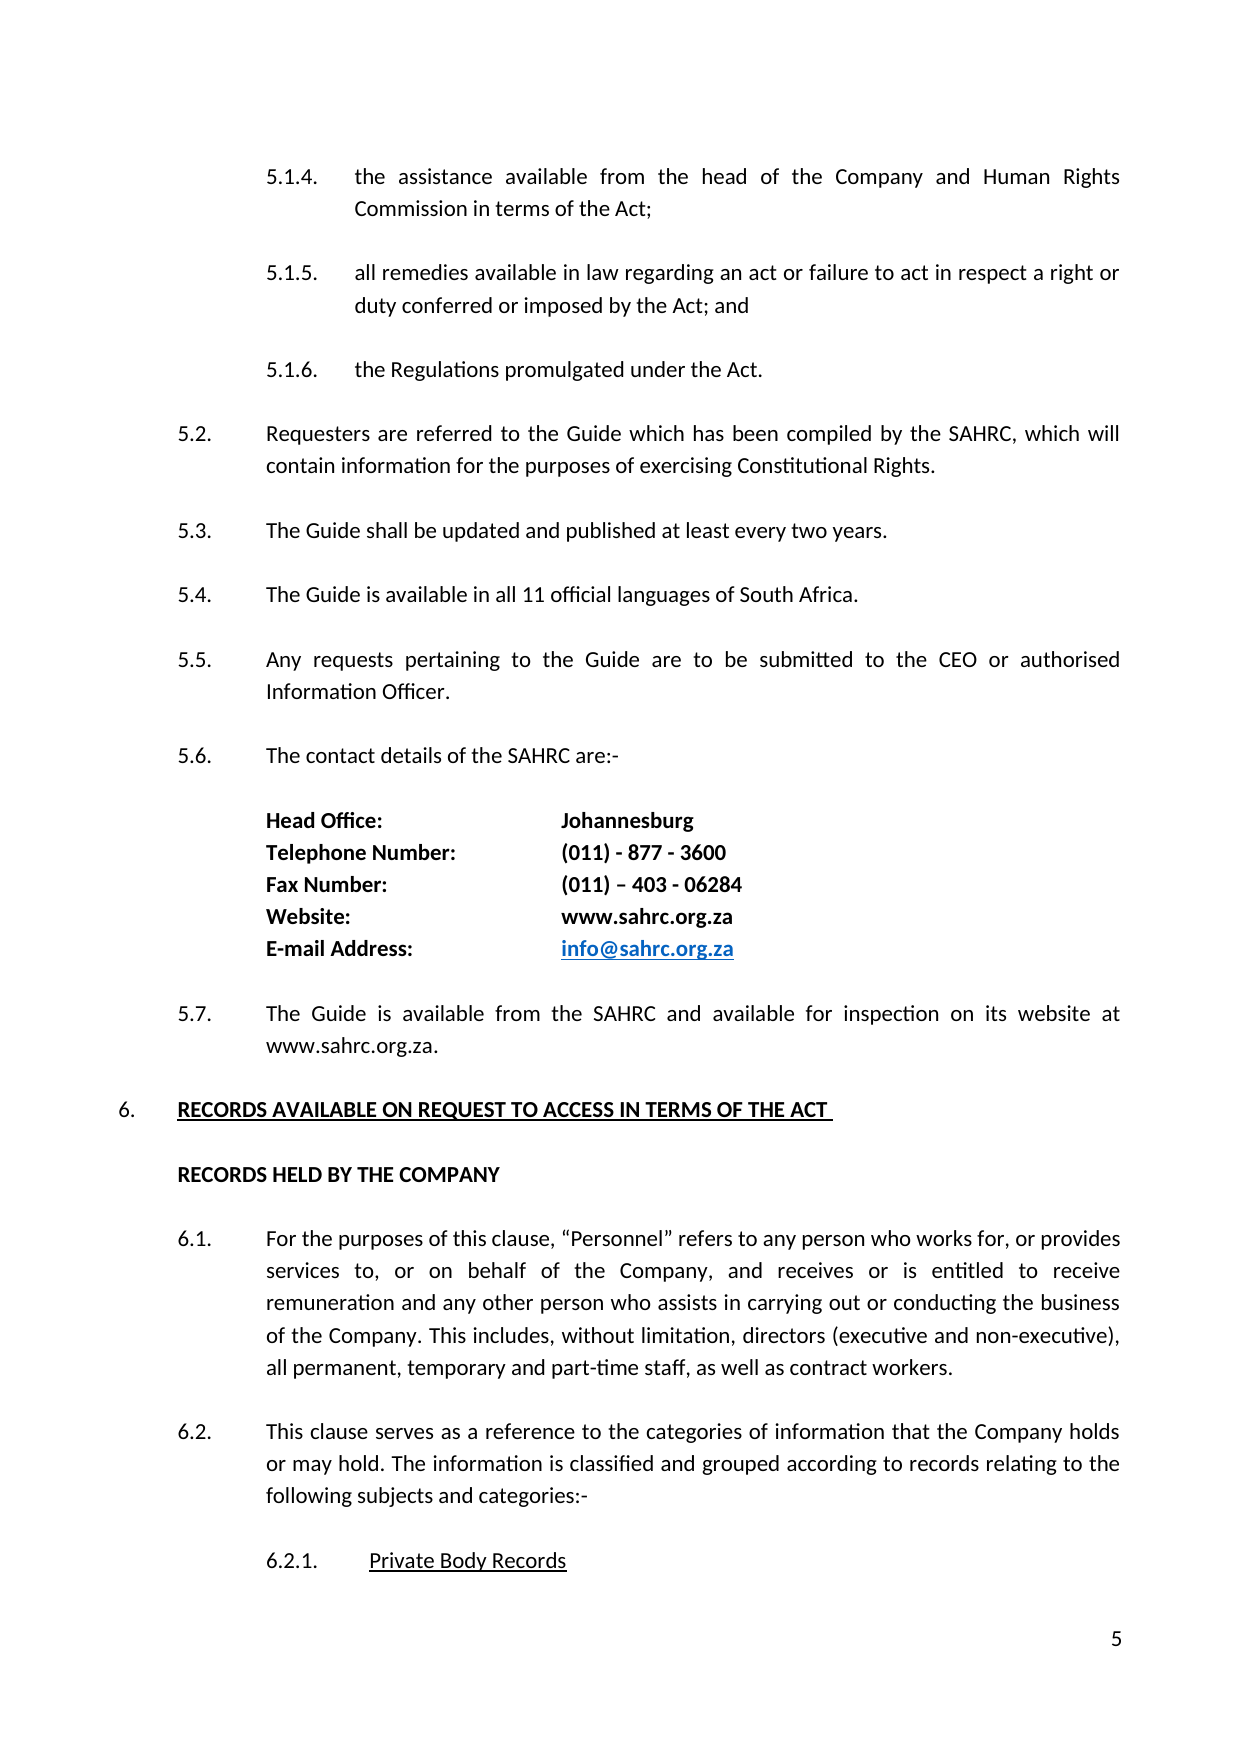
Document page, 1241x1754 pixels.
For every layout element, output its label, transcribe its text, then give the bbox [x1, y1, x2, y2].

list Private Body Records [266, 1546, 1122, 1574]
list Any requests pertaining to the Guide are to be submitted to the CEO or authorised Information Officer. [177, 645, 1122, 705]
text 5.7. The Guide is available from the SAHRC and available for inspection on its website at www.sahrc.org.za. [177, 999, 1122, 1059]
list the assistance available from the head of the Company and Human Rights Commission in terms of the Act; [266, 162, 1122, 222]
list The Guide shall be updated and published at least every two years. [177, 516, 1122, 544]
list This clause serves as a reference to the categories of information that the Company holds or may hold. The information is classified and grouped according to records relating to the following subjects and categories:- [177, 1417, 1122, 1510]
text Fax Number: (011) – 403 - 06284 [266, 870, 1122, 898]
text Head Office: Johannesburg [266, 806, 1122, 834]
list For the purposes of this clause, “Personnel” refers to any person who works for, or provides services to, or on behalf of the Company, and receives or is entitled to receive remuneration and any other person who assists in carrying out or conducting the business of the Company. This includes, without limitation, directors (executive and non-executive), all permanent, temporary and part-time staff, as well as contract workers. [177, 1224, 1122, 1381]
subtitle RECORDS AVAILABLE ON REQUEST TO ACCESS IN TERMS OF THE ACT [118, 1095, 1122, 1123]
list all remedies available in law regarding an act or failure to act in respect a right or duty conferred or imposed by the Act; and [266, 258, 1122, 319]
list The Guide is available in all 11 official languages of South Africa. [177, 580, 1122, 608]
list Requesters are referred to the Guide which has been compiled by the SAHRC, which will contain information for the purposes of exercising Constitutional Rights. [177, 419, 1122, 480]
list the Regulations promulgated under the Act. [266, 355, 1122, 383]
list The contact details of the SAHRC are:- [177, 741, 1122, 769]
text Telephone Number: (011) - 877 - 3600 [266, 838, 1122, 866]
text E-mail Address: info@sahrc.org.za [266, 934, 1122, 962]
text Website: www.sahrc.org.za [266, 902, 1122, 930]
text RECORDS HELD BY THE COMPANY [177, 1160, 1122, 1188]
